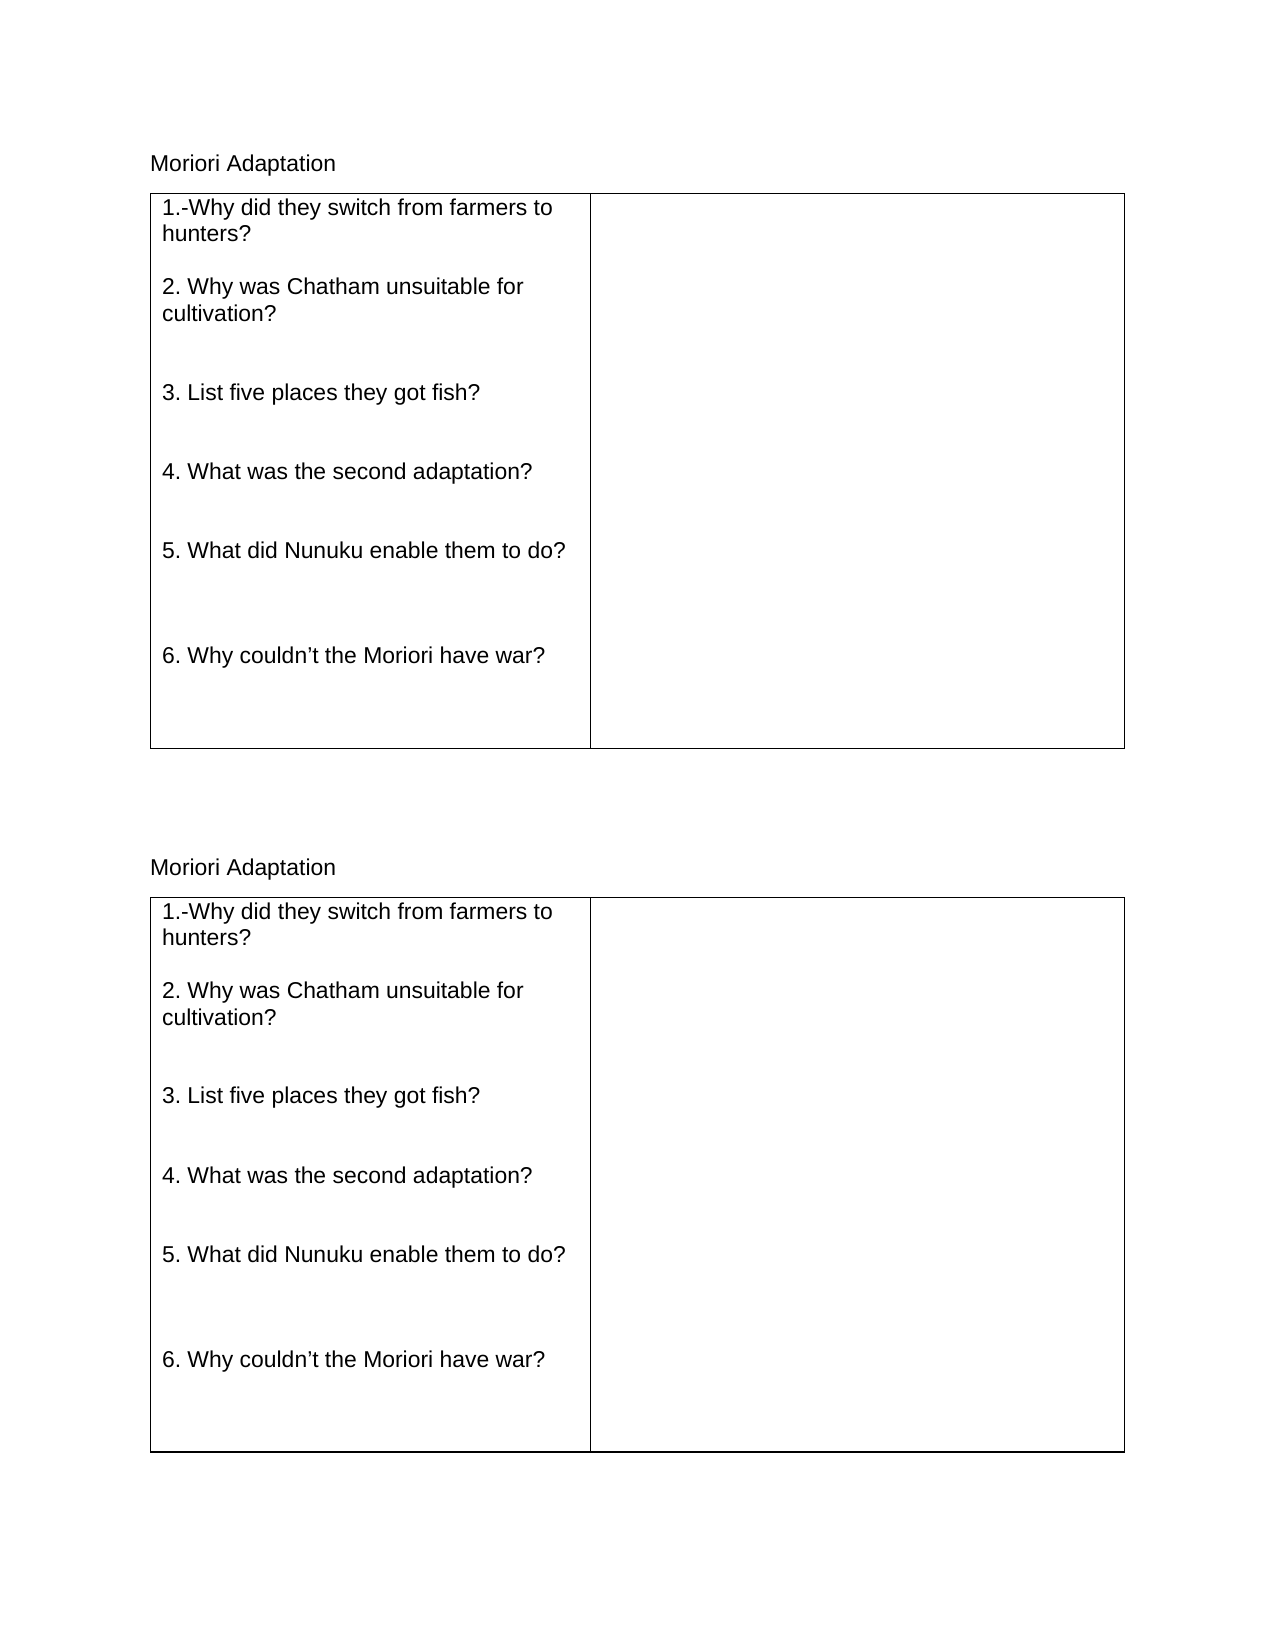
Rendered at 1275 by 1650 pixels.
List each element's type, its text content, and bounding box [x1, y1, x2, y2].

table_header [591, 194, 1124, 747]
table_header 1.-Why did they switch from farmers to hunters? 2. Why was Chatham unsuitable for cultivation? 3. List five places they got fish? 4. What was the second adaptation? 5. What did Nunuku enable them to do? 6. Why couldn’t the Moriori have war? [151, 194, 590, 747]
text Moriori Adaptation [150, 150, 1125, 176]
table_header 1.-Why did they switch from farmers to hunters? 2. Why was Chatham unsuitable for cultivation? 3. List five places they got fish? 4. What was the second adaptation? 5. What did Nunuku enable them to do? 6. Why couldn’t the Moriori have war? [151, 898, 590, 1451]
text Moriori Adaptation [150, 854, 1125, 880]
table_header [591, 898, 1124, 1451]
